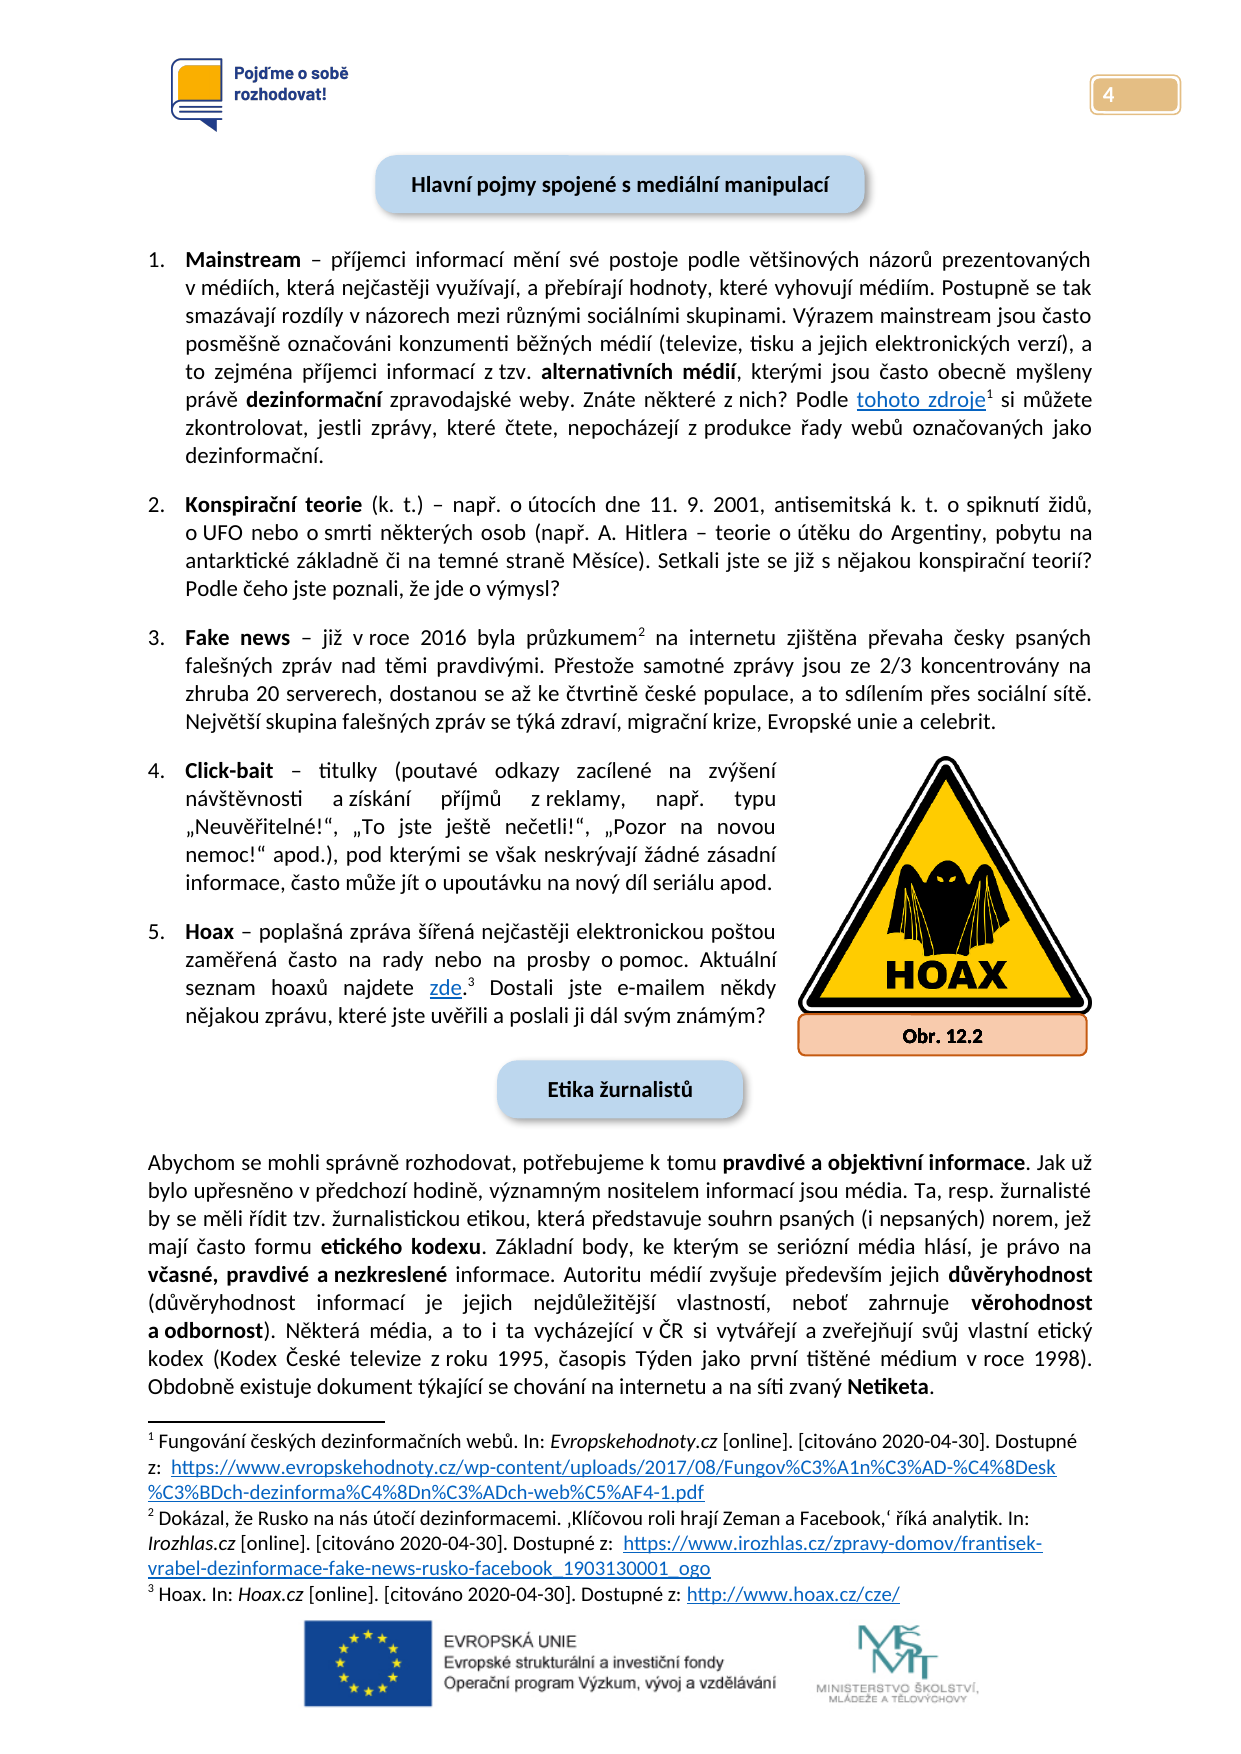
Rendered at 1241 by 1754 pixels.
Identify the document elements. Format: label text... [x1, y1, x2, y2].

list Hoax – poplašná zpráva šířená nejčastěji elektronickou poštou zaměřená často na rady nebo na prosby o pomoc. Aktuální seznam hoaxů najdete zde. Dostali jste e-mailem někdy nějakou zprávu, které jste uvěřili a poslali ji dál svým známým? [148, 917, 799, 1029]
list Fake news – již v roce 2016 byla průzkumem na internetu zjištěna převaha česky psaných falešných zpráv nad těmi pravdivými. Přestože samotné zprávy jsou ze 2/3 koncentrovány na zhruba 20 serverech, dostanou se až ke čtvrtině české populace, a to sdílením přes sociální sítě. Největší skupina falešných zpráv se týká zdraví, migrační krize, Evropské unie a celebrit. [148, 623, 1093, 735]
list Click-bait – titulky (poutavé odkazy zacílené na zvýšení návštěvnosti a získání příjmů z reklamy, např. typu „Neuvěřitelné!“, „To jste ještě nečetli!“, „Pozor na novou nemoc!“ apod.), pod kterými se však neskrývají žádné zásadní informace, často může jít o upoutávku na nový díl seriálu apod. [148, 756, 798, 896]
list Mainstream – příjemci informací mění své postoje podle většinových názorů prezentovaných v médiích, která nejčastěji využívají, a přebírají hodnoty, které vyhovují médiím. Postupně se tak smazávají rozdíly v názorech mezi různými sociálními skupinami. Výrazem mainstream jsou často posměšně označováni konzumenti běžných médií (televize, tisku a jejich elektronických verzí), a to zejména příjemci informací z tzv. alternativních médií, kterými jsou často obecně myšleny právě dezinformační zpravodajské weby. Znáte některé z nich? Podle tohoto zdroje si můžete zkontrolovat, jestli zprávy, které čtete, nepocházejí z produkce řady webů označovaných jako dezinformační. [148, 245, 1093, 469]
list Konspirační teorie (k. t.) – např. o útocích dne 11. 9. 2001, antisemitská k. t. o spiknutí židů, o UFO nebo o smrti některých osob (např. A. Hitlera – teorie o útěku do Argentiny, pobytu na antarktické základně či na temné straně Měsíce). Setkali jste se již s nějakou konspirační teorií? Podle čeho jste poznali, že jde o výmysl? [148, 490, 1093, 602]
text Abychom se mohli správně rozhodovat, potřebujeme k tomu pravdivé a objektivní informace. Jak už bylo upřesněno v předchozí hodině, významným nositelem informací jsou média. Ta, resp. žurnalisté by se měli řídit tzv. žurnalistickou etikou, která představuje souhrn psaných (i nepsaných) norem, jež mají často formu etického kodexu. Základní body, ke kterým se seriózní média hlásí, je právo na včasné, pravdivé a nezkreslené informace. Autoritu médií zvyšuje především jejich důvěryhodnost (důvěryhodnost informací je jejich nejdůležitější vlastností, neboť zahrnuje věrohodnost a odbornost). Některá média, a to i ta vycházející v ČR si vytvářejí a zveřejňují svůj vlastní etický kodex (Kodex České televize z roku 1995, časopis Týden jako první tištěné médium v roce 1998). Obdobně existuje dokument týkající se chování na internetu a na síti zvaný Netiketa. [148, 1148, 1093, 1400]
picture [798, 756, 1092, 1015]
picture [259, 1580, 1016, 1749]
picture [159, 51, 360, 139]
